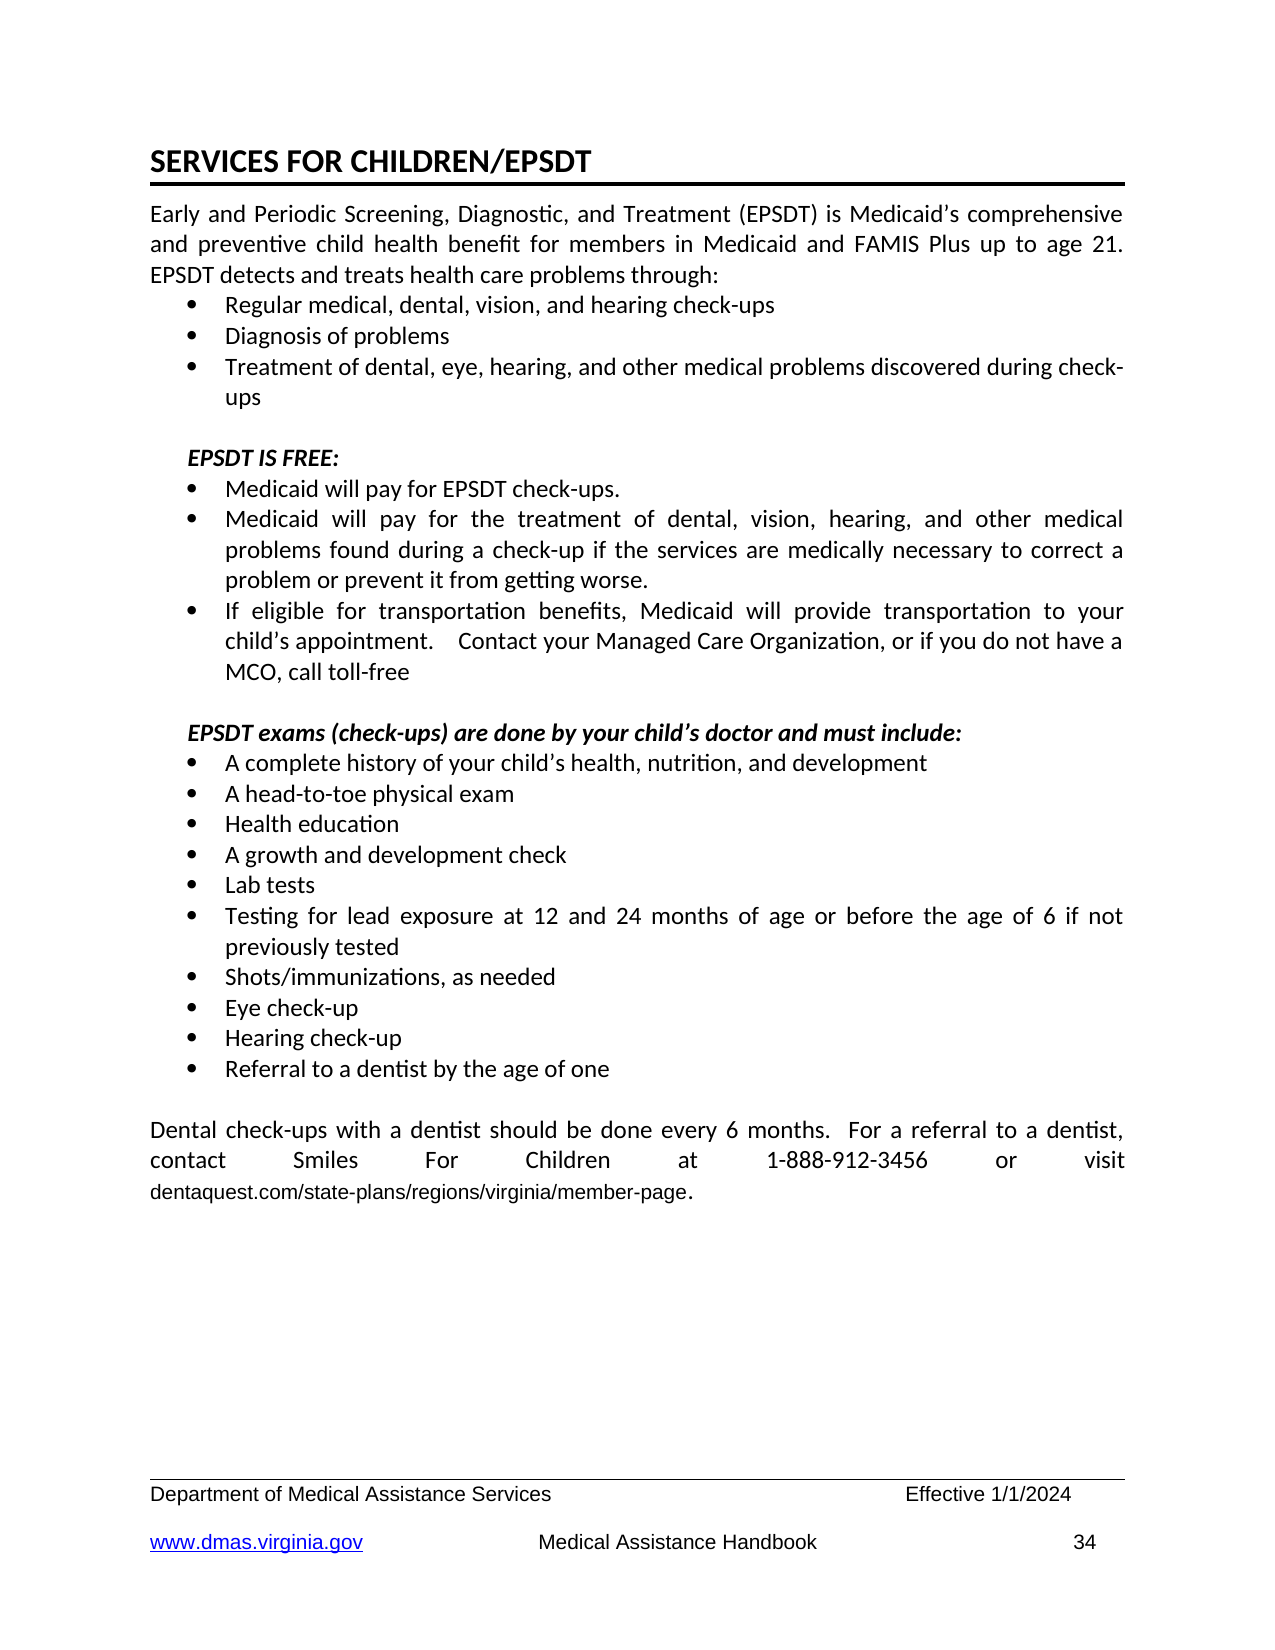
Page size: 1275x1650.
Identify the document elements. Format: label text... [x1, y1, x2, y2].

text SERVICES FOR CHILDREN/EPSDT [150, 140, 1125, 182]
list Regular medical, dental, vision, and hearing check-ups [187, 290, 1125, 320]
list If eligible for transportation benefits, Medicaid will provide transportation to your child’s appointment. Contact your Managed Care Organization, or if you do not have a MCO, call toll-free [187, 595, 1125, 686]
list A complete history of your child’s health, nutrition, and development [187, 747, 1125, 778]
list Testing for lead exposure at 12 and 24 months of age or before the age of 6 if not previously tested [187, 900, 1125, 961]
text Early and Periodic Screening, Diagnostic, and Treatment (EPSDT) is Medicaid’s comprehensive and preventive child health benefit for members in Medicaid and FAMIS Plus up to age 21. EPSDT detects and treats health care problems through: [150, 198, 1125, 290]
list Lab tests [187, 869, 1125, 900]
list Shots/immunizations, as needed [187, 961, 1125, 992]
list Medicaid will pay for the treatment of dental, vision, hearing, and other medical problems found during a check-up if the services are medically necessary to correct a problem or prevent it from getting worse. [187, 503, 1125, 595]
list Referral to a dentist by the age of one [187, 1053, 1125, 1083]
subtitle EPSDT IS FREE: [187, 442, 1106, 473]
list Hearing check-up [187, 1022, 1125, 1053]
list Treatment of dental, eye, hearing, and other medical problems discovered during check-ups [187, 351, 1125, 412]
text EPSDT exams (check-ups) are done by your child’s doctor and must include: [187, 717, 1125, 747]
list Diagnosis of problems [187, 320, 1125, 351]
list A head-to-toe physical exam [187, 778, 1125, 808]
list Health education [187, 808, 1125, 839]
list Eye check-up [187, 992, 1125, 1022]
text Dental check-ups with a dentist should be done every 6 months. For a referral to a dentist, contact Smiles For Children at 1-888-912-3456 or visit dentaquest.com/state-plans/regions/virginia/member-page. [150, 1114, 1125, 1205]
list A growth and development check [187, 839, 1125, 869]
list Medicaid will pay for EPSDT check-ups. [187, 473, 1125, 503]
